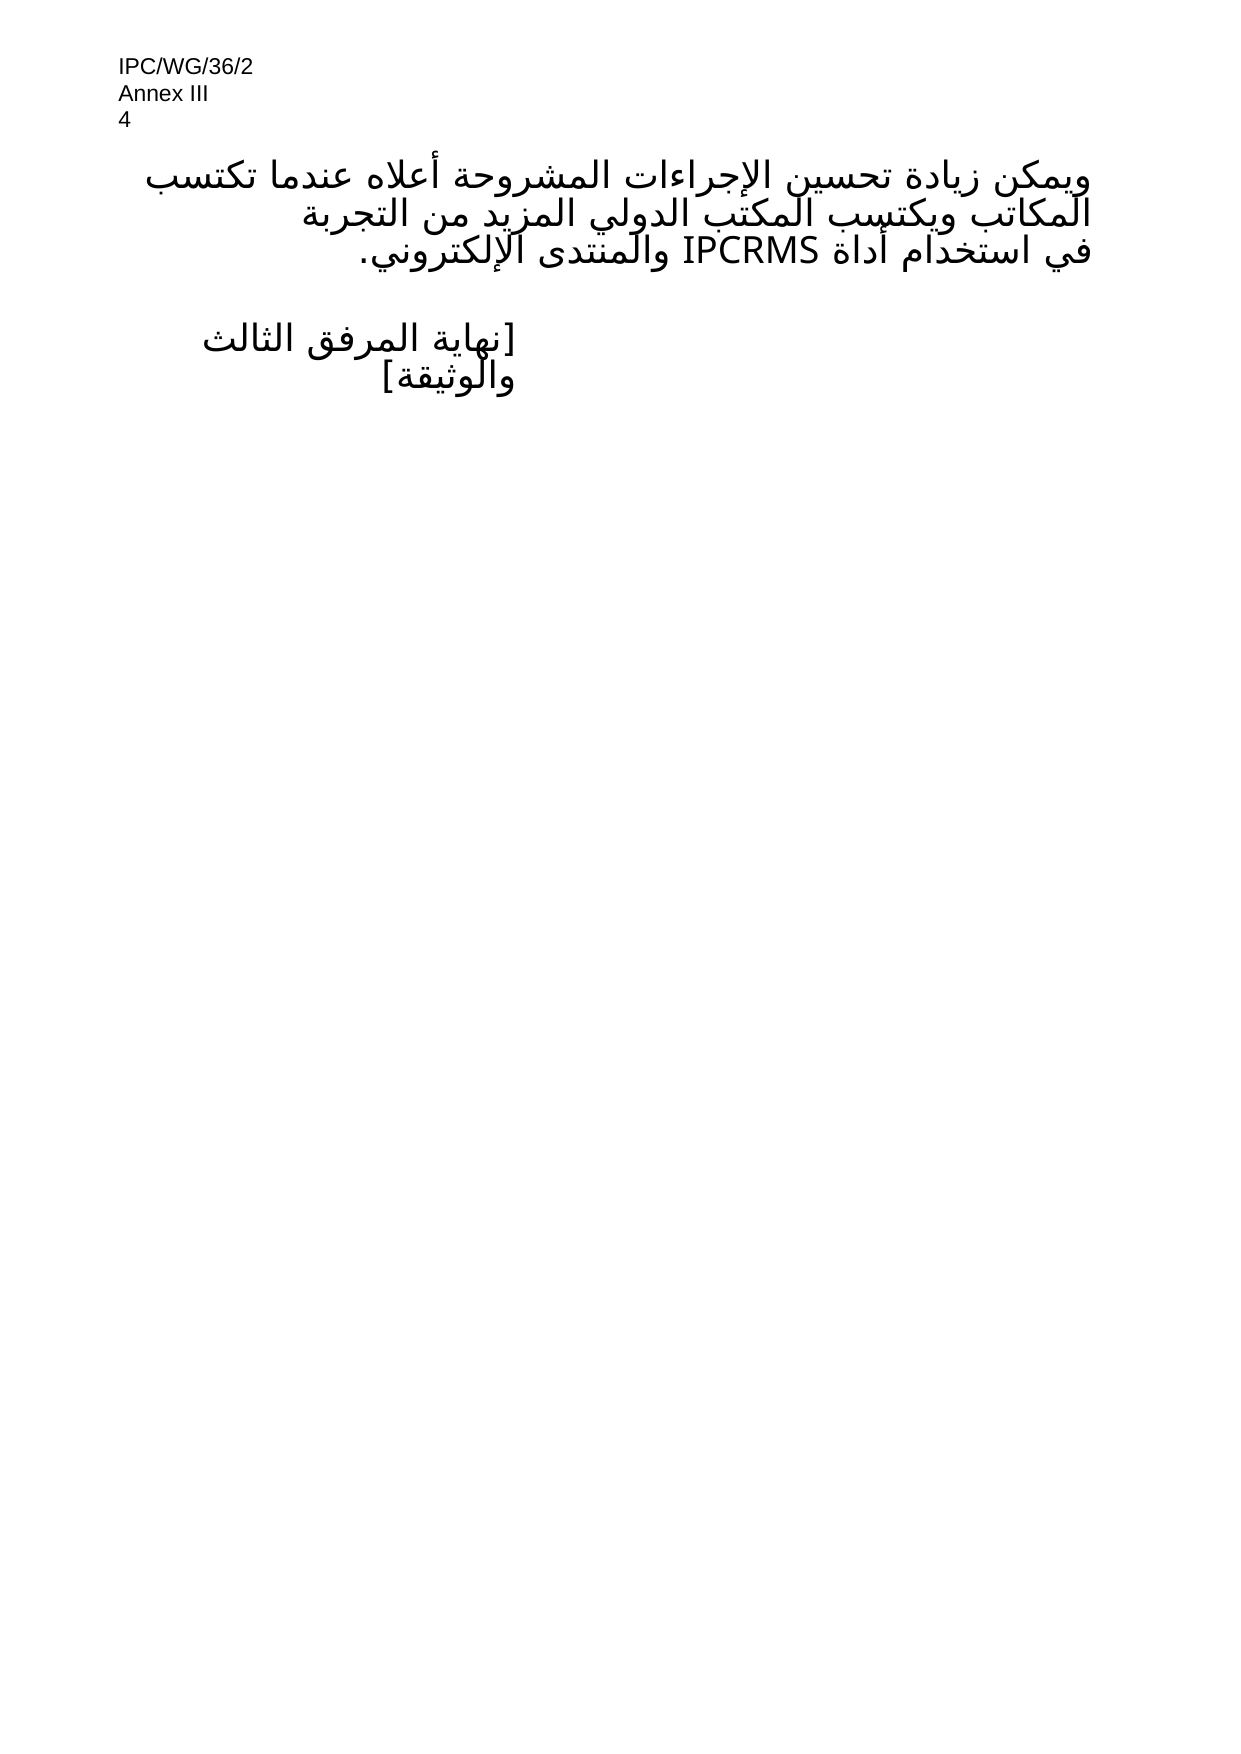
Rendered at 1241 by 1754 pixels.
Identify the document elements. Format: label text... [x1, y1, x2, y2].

text [نهاية المرفق الثالث والوثيقة] [118, 321, 516, 396]
text ويمكن زيادة تحسين الإجراءات المشروحة أعلاه عندما تكتسب المكاتب ويكتسب المكتب الدولي المزيد من التجربة في استخدام أداة IPCRMS والمنتدى الإلكتروني. [118, 158, 1092, 271]
